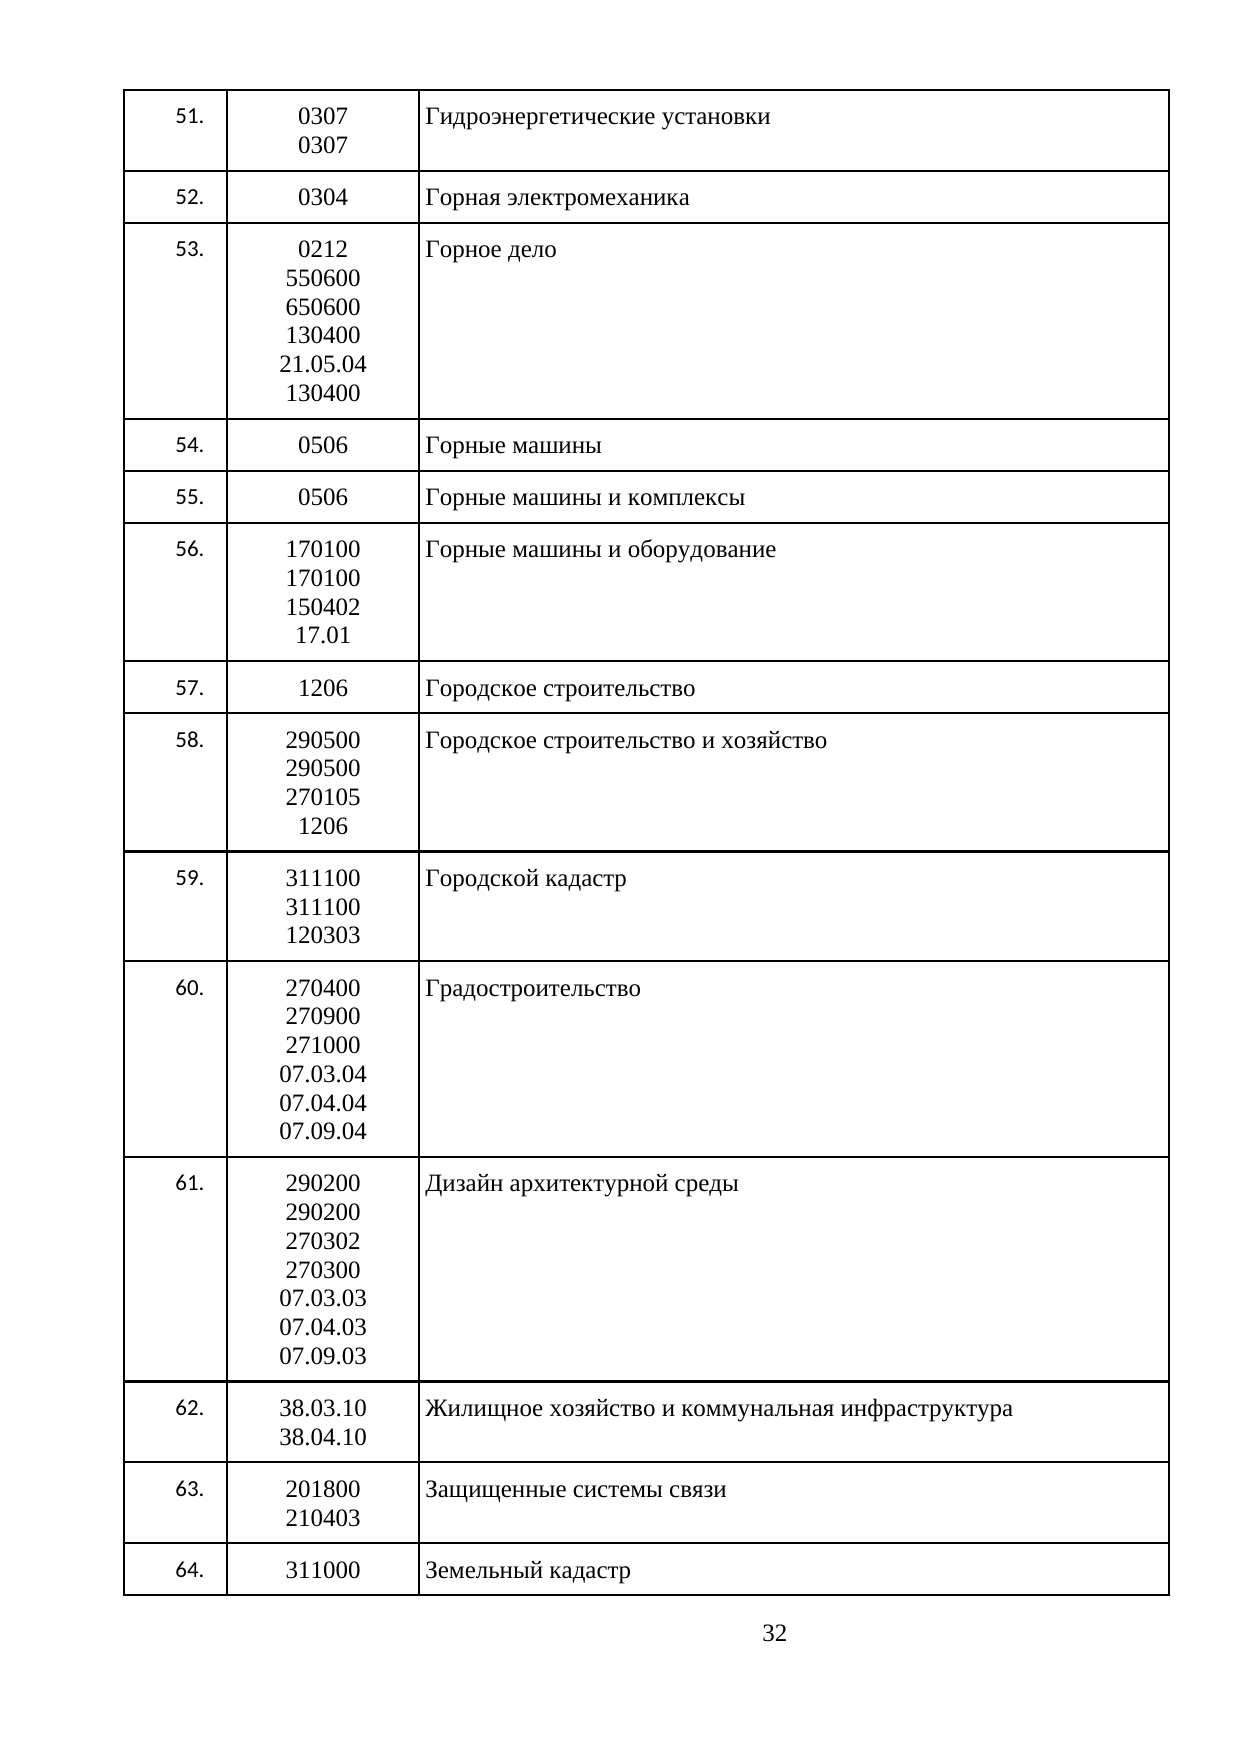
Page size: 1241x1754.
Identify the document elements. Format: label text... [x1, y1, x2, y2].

table_cell [125, 524, 226, 660]
table_cell Жилищное хозяйство и коммунальная инфраструктура [420, 1383, 1168, 1461]
table_cell 38.03.10 38.04.10 [228, 1383, 418, 1461]
table_cell Градостроительство [420, 962, 1168, 1156]
table_cell Городское строительство [420, 662, 1168, 712]
table_cell Городской кадастр [420, 853, 1168, 960]
table_cell [125, 224, 226, 417]
table_cell 270400 270900 271000 07.03.04 07.04.04 07.09.04 [228, 962, 418, 1156]
table_cell [125, 1463, 226, 1542]
table_cell Земельный кадастр [420, 1544, 1168, 1594]
table_cell 0307 0307 [228, 91, 418, 169]
table_cell Горные машины и комплексы [420, 472, 1168, 522]
table_cell [125, 1158, 226, 1380]
table_cell Защищенные системы связи [420, 1463, 1168, 1542]
table_cell Горная электромеханика [420, 172, 1168, 222]
table_cell 0212 550600 650600 130400 21.05.04 130400 [228, 224, 418, 417]
table_cell [125, 962, 226, 1156]
table_cell Горные машины и оборудование [420, 524, 1168, 660]
table_cell 170100 170100 150402 17.01 [228, 524, 418, 660]
table_cell 0506 [228, 420, 418, 469]
table_cell 201800 210403 [228, 1463, 418, 1542]
table_cell [125, 853, 226, 960]
table_cell 1206 [228, 662, 418, 712]
table_cell Гидроэнергетические установки [420, 91, 1168, 169]
table_cell [125, 420, 226, 469]
table_cell [125, 1544, 226, 1594]
table_cell [125, 172, 226, 222]
table_cell Горное дело [420, 224, 1168, 417]
table_cell [125, 472, 226, 522]
table_cell Горные машины [420, 420, 1168, 469]
table_cell 290200 290200 270302 270300 07.03.03 07.04.03 07.09.03 [228, 1158, 418, 1380]
table_cell [125, 1383, 226, 1461]
table_cell Городское строительство и хозяйство [420, 714, 1168, 850]
table_cell Дизайн архитектурной среды [420, 1158, 1168, 1380]
table_cell 0506 [228, 472, 418, 522]
table_cell [125, 662, 226, 712]
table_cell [228, 1544, 418, 1594]
table_cell [125, 91, 226, 169]
table_cell 311100 311100 120303 [228, 853, 418, 960]
table_cell [125, 714, 226, 850]
table_cell 290500 290500 270105 1206 [228, 714, 418, 850]
table_cell 0304 [228, 172, 418, 222]
